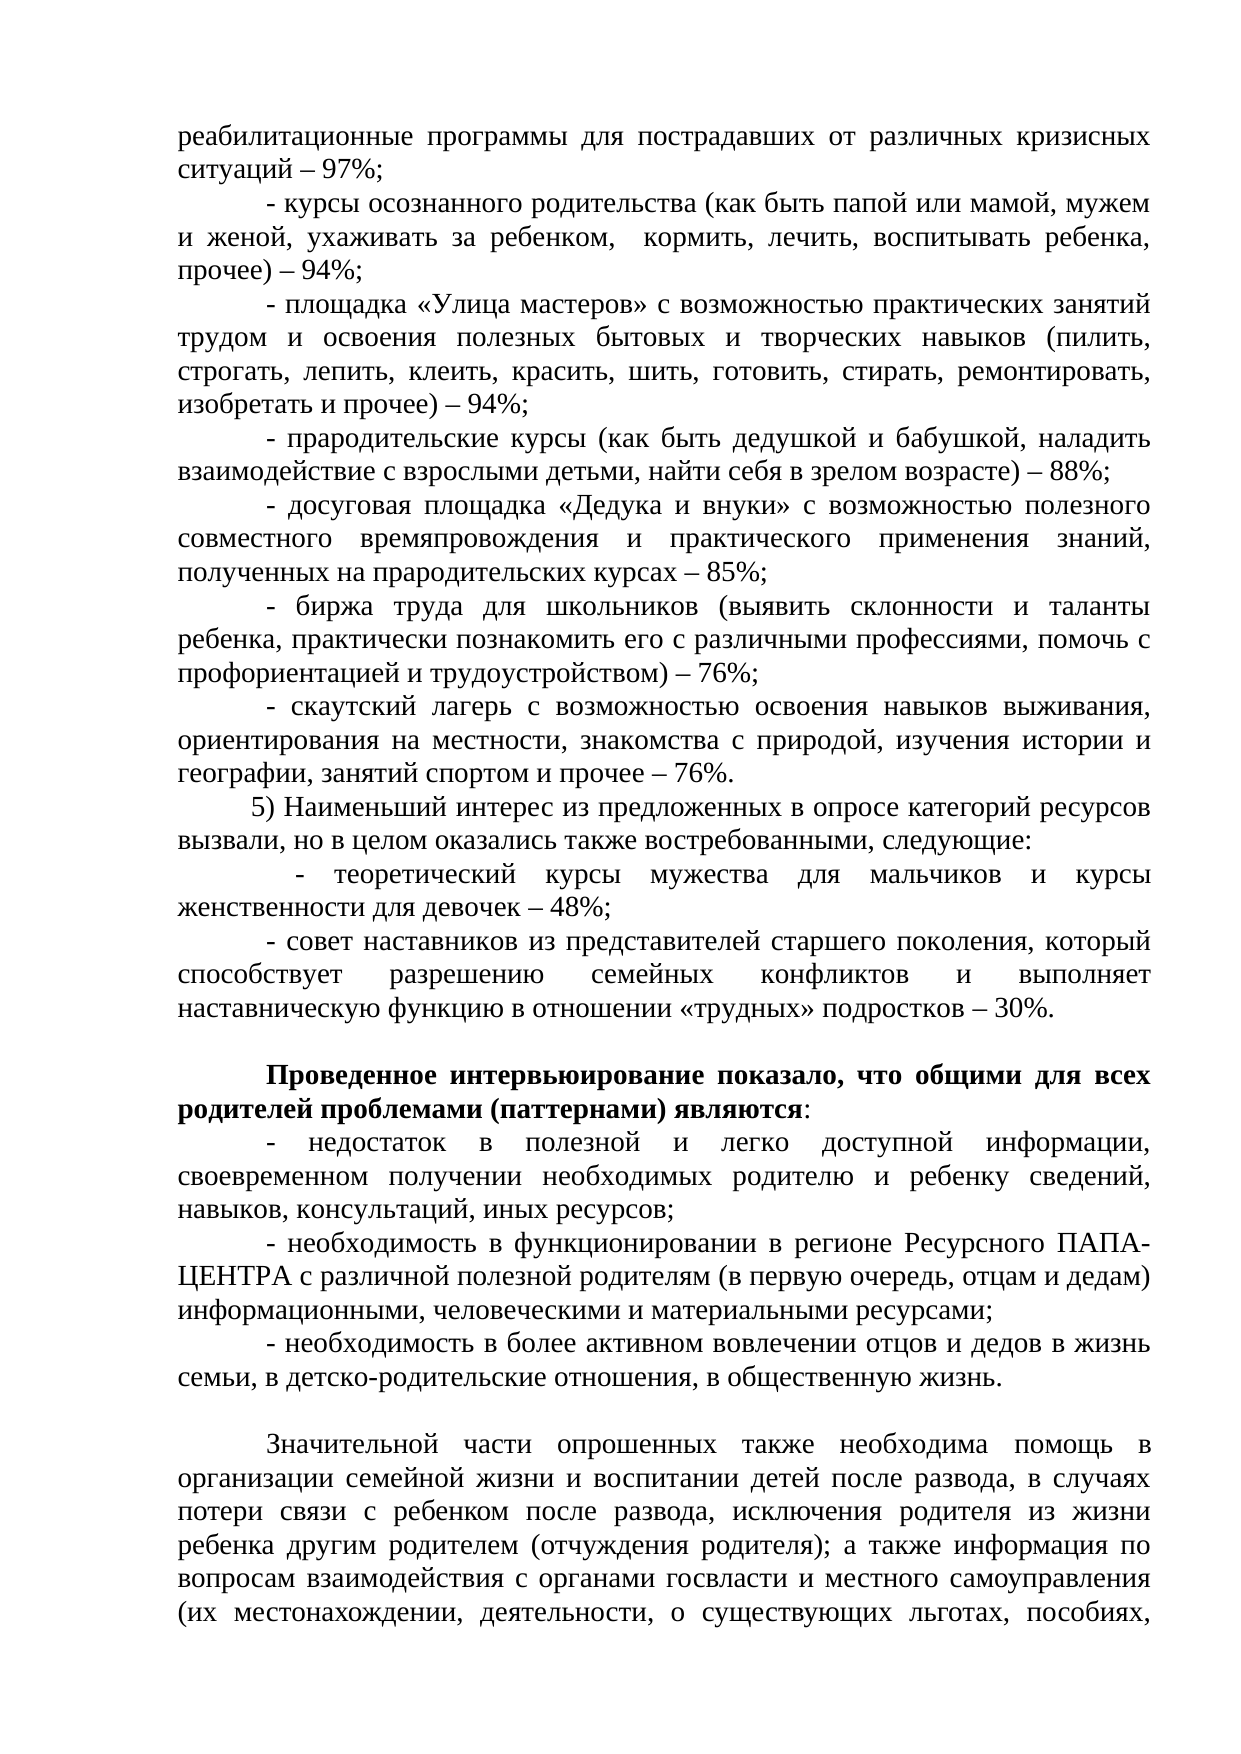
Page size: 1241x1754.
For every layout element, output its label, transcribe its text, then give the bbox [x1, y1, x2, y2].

text - недостаток в полезной и легко доступной информации, своевременном получении необходимых родителю и ребенку сведений, навыков, консультаций, иных ресурсов; [177, 1124, 1152, 1225]
text - совет наставников из представителей старшего поколения, который способствует разрешению семейных конфликтов и выполняет наставническую функцию в отношении «трудных» подростков – 30%. [177, 923, 1152, 1024]
text - необходимость в функционировании в регионе Ресурсного ПАПА-ЦЕНТРА с различной полезной родителям (в первую очередь, отцам и дедам) информационными, человеческими и материальными ресурсами; [177, 1225, 1152, 1326]
text Проведенное интервьюирование показало, что общими для всех родителей проблемами (паттернами) являются: [177, 1057, 1152, 1124]
text 5) Наименьший интерес из предложенных в опросе категорий ресурсов вызвали, но в целом оказались также востребованными, следующие: [177, 789, 1152, 856]
text - скаутский лагерь с возможностью освоения навыков выживания, ориентирования на местности, знакомства с природой, изучения истории и географии, занятий спортом и прочее – 76%. [177, 688, 1152, 789]
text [177, 118, 1152, 185]
text - прародительские курсы (как быть дедушкой и бабушкой, наладить взаимодействие с взрослыми детьми, найти себя в зрелом возрасте) – 88%; [177, 420, 1152, 487]
text - биржа труда для школьников (выявить склонности и таланты ребенка, практически познакомить его с различными профессиями, помочь с профориентацией и трудоустройством) – 76%; [177, 588, 1152, 688]
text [177, 1426, 1152, 1627]
text - теоретический курсы мужества для мальчиков и курсы женственности для девочек – 48%; [177, 856, 1152, 923]
text - курсы осознанного родительства (как быть папой или мамой, мужем и женой, ухаживать за ребенком, кормить, лечить, воспитывать ребенка, прочее) – 94%; [177, 185, 1152, 286]
text - досуговая площадка «Дедука и внуки» с возможностью полезного совместного времяпровождения и практического применения знаний, полученных на прародительских курсах – 85%; [177, 487, 1152, 588]
text - необходимость в более активном вовлечении отцов и дедов в жизнь семьи, в детско-родительские отношения, в общественную жизнь. [177, 1326, 1152, 1393]
text - площадка «Улица мастеров» с возможностью практических занятий трудом и освоения полезных бытовых и творческих навыков (пилить, строгать, лепить, клеить, красить, шить, готовить, стирать, ремонтировать, изобретать и прочее) – 94%; [177, 286, 1152, 420]
